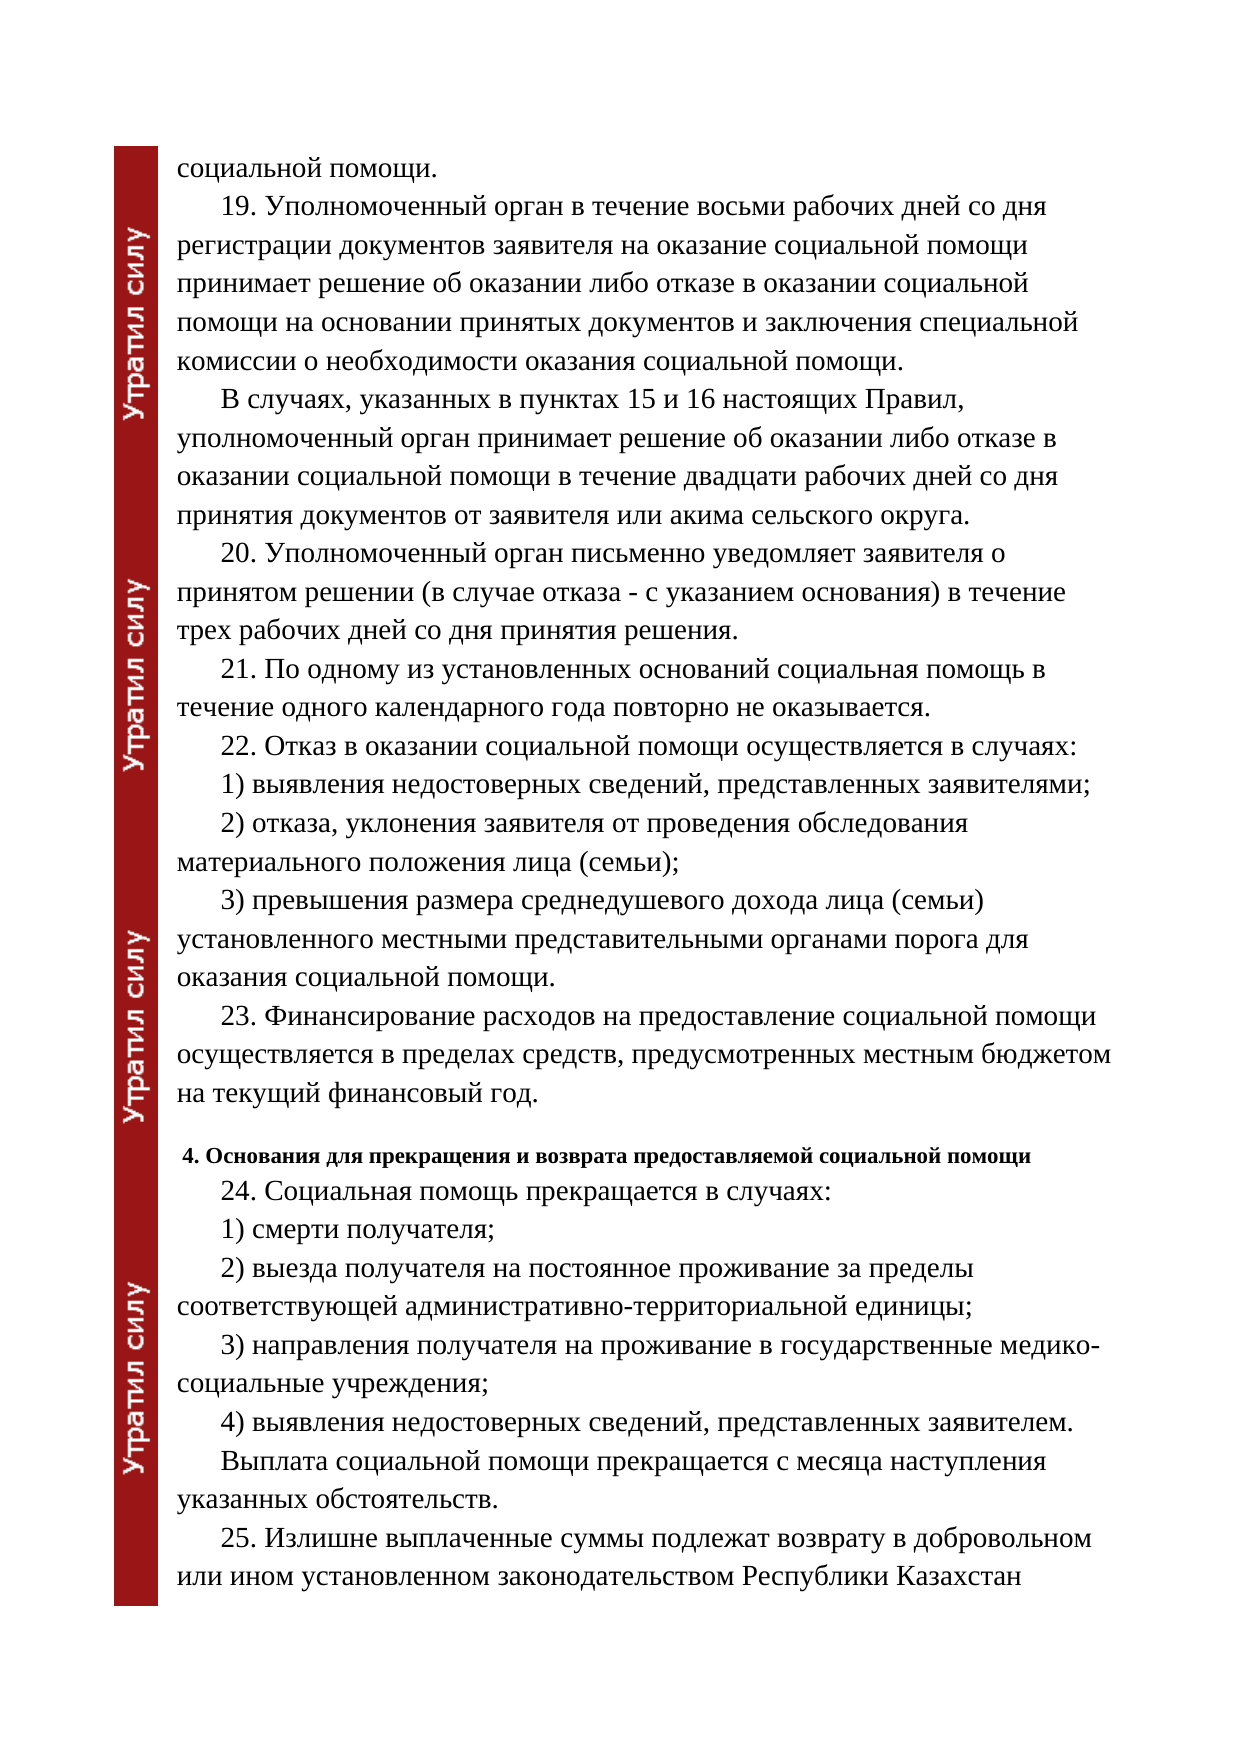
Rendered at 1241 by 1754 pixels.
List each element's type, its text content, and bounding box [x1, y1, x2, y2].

picture [114, 1592, 158, 1606]
picture [114, 1139, 158, 1143]
picture [114, 1169, 158, 1173]
picture [114, 146, 158, 150]
text 4. Основания для прекращения и возврата предоставляемой социальной помощи [112, 1143, 1128, 1169]
